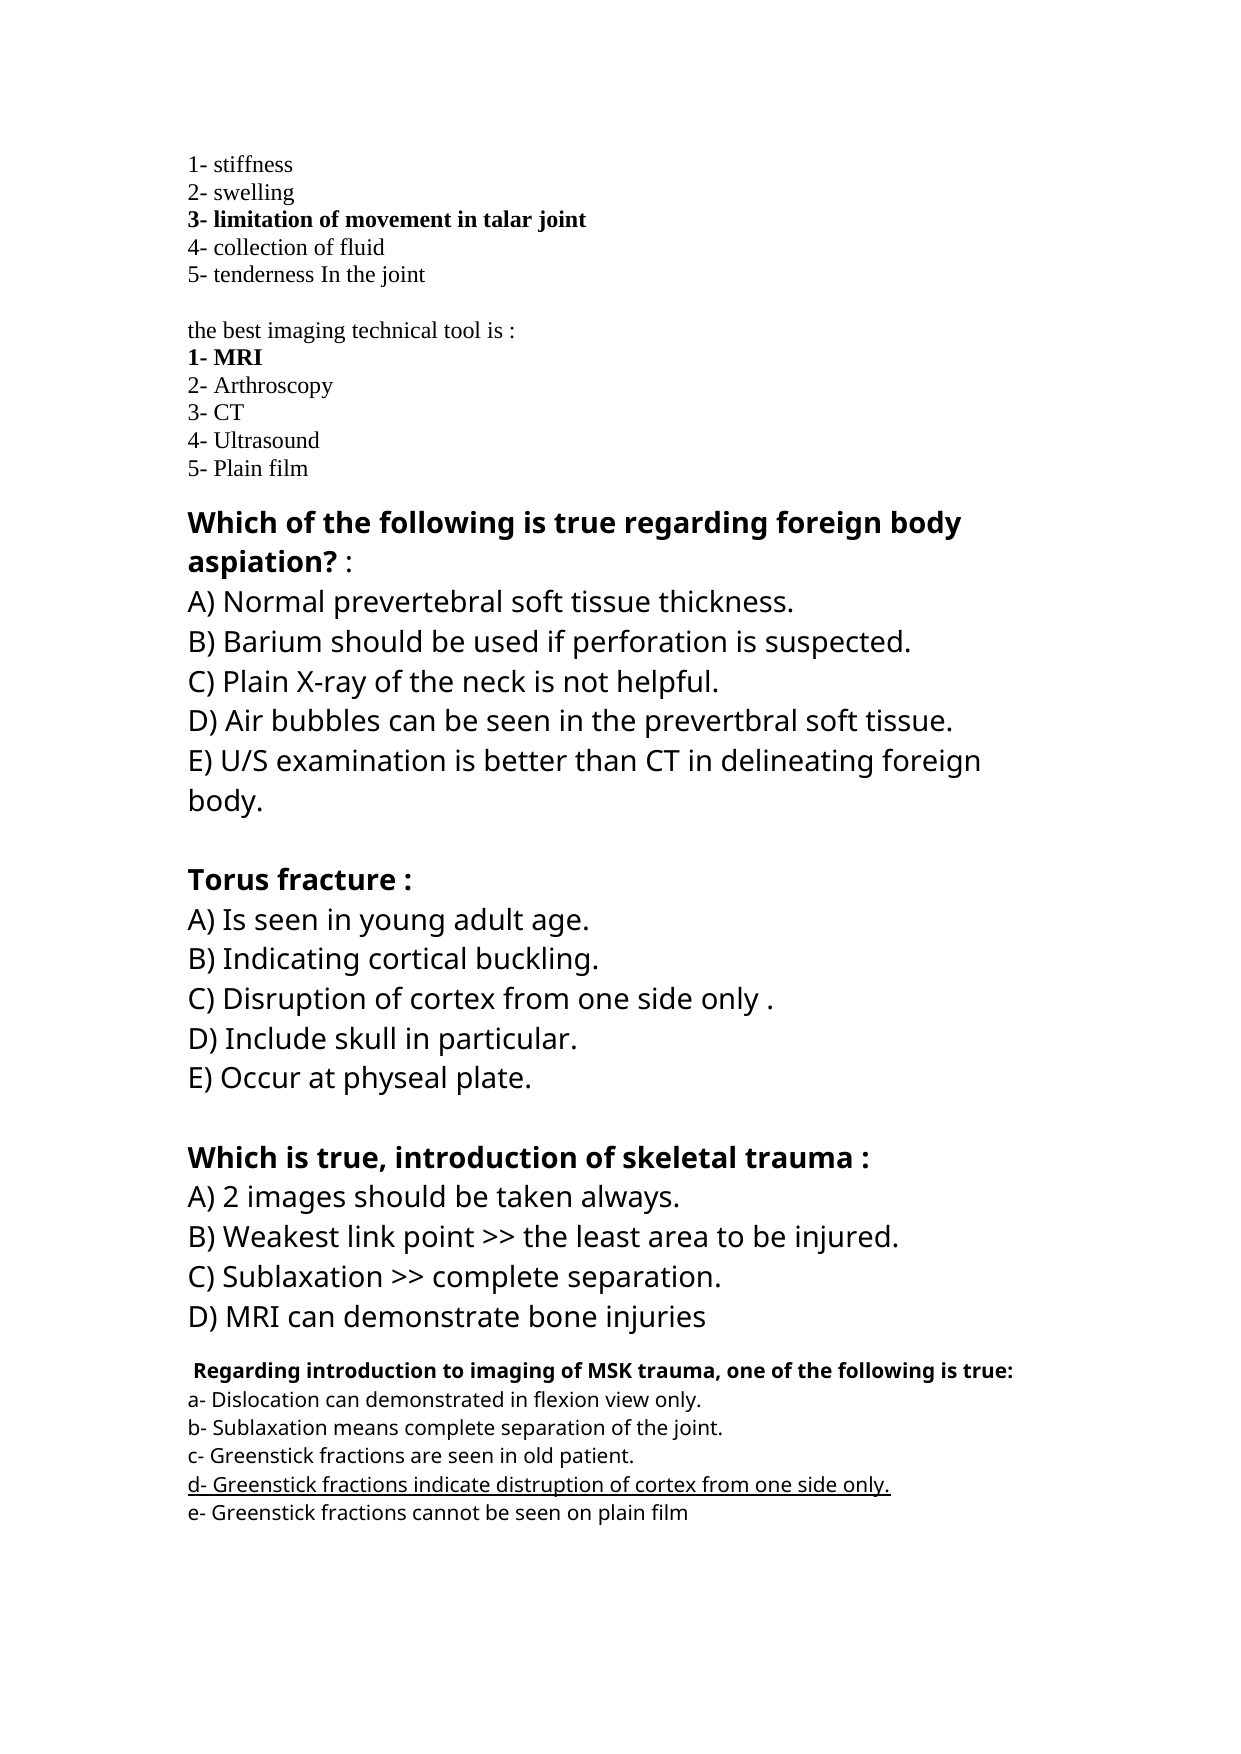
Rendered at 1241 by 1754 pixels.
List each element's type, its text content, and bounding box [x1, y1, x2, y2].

text 4- Ultrasound [187, 426, 1053, 454]
text Regarding introduction to imaging of MSK trauma, one of the following is true: a- Dislocation can demonstrated in flexion view only. b- Sublaxation means complete separation of the joint. c- Greenstick fractions are seen in old patient. d- Greenstick fractions indicate distruption of cortex from one side only. e- Greenstick fractions cannot be seen on plain film [187, 1356, 1053, 1527]
text 1- MRI [187, 343, 1053, 371]
text 3- limitation of movement in talar joint [187, 205, 1053, 233]
text 5- tenderness In the joint [187, 260, 1053, 288]
text 2- Arthroscopy [187, 371, 1053, 398]
text 1- stiffness [187, 150, 1053, 178]
text 3- CT [187, 398, 1053, 426]
text Which of the following is true regarding foreign body aspiation? : A) prevertebral soft tissue thickness. B) Barium should be used if perforation is suspected. C) Plain X-ray of the neck is not helpful. D) Air bubbles can be seen in the prevertbral soft tissue. E) U/S examination is better than CT in delineating foreign body. Torus fracture : A) Is seen in young adult age. B) Indicating cortical buckling. C) Disruption of cortex from one side only . D) Include skull in particular. E) Occur at physeal plate. Which is true, introduction of skeletal trauma : A) 2 images should be taken always. B) Weakest link point >> the least area to be injured. C) Sublaxation >> complete separation. D) MRI can demonstrate bone injuries [187, 502, 1053, 1336]
text the best imaging technical tool is : [187, 316, 1053, 343]
text 5- Plain film [187, 454, 1053, 481]
text 2- swelling [187, 178, 1053, 205]
text 4- collection of fluid [187, 233, 1053, 260]
